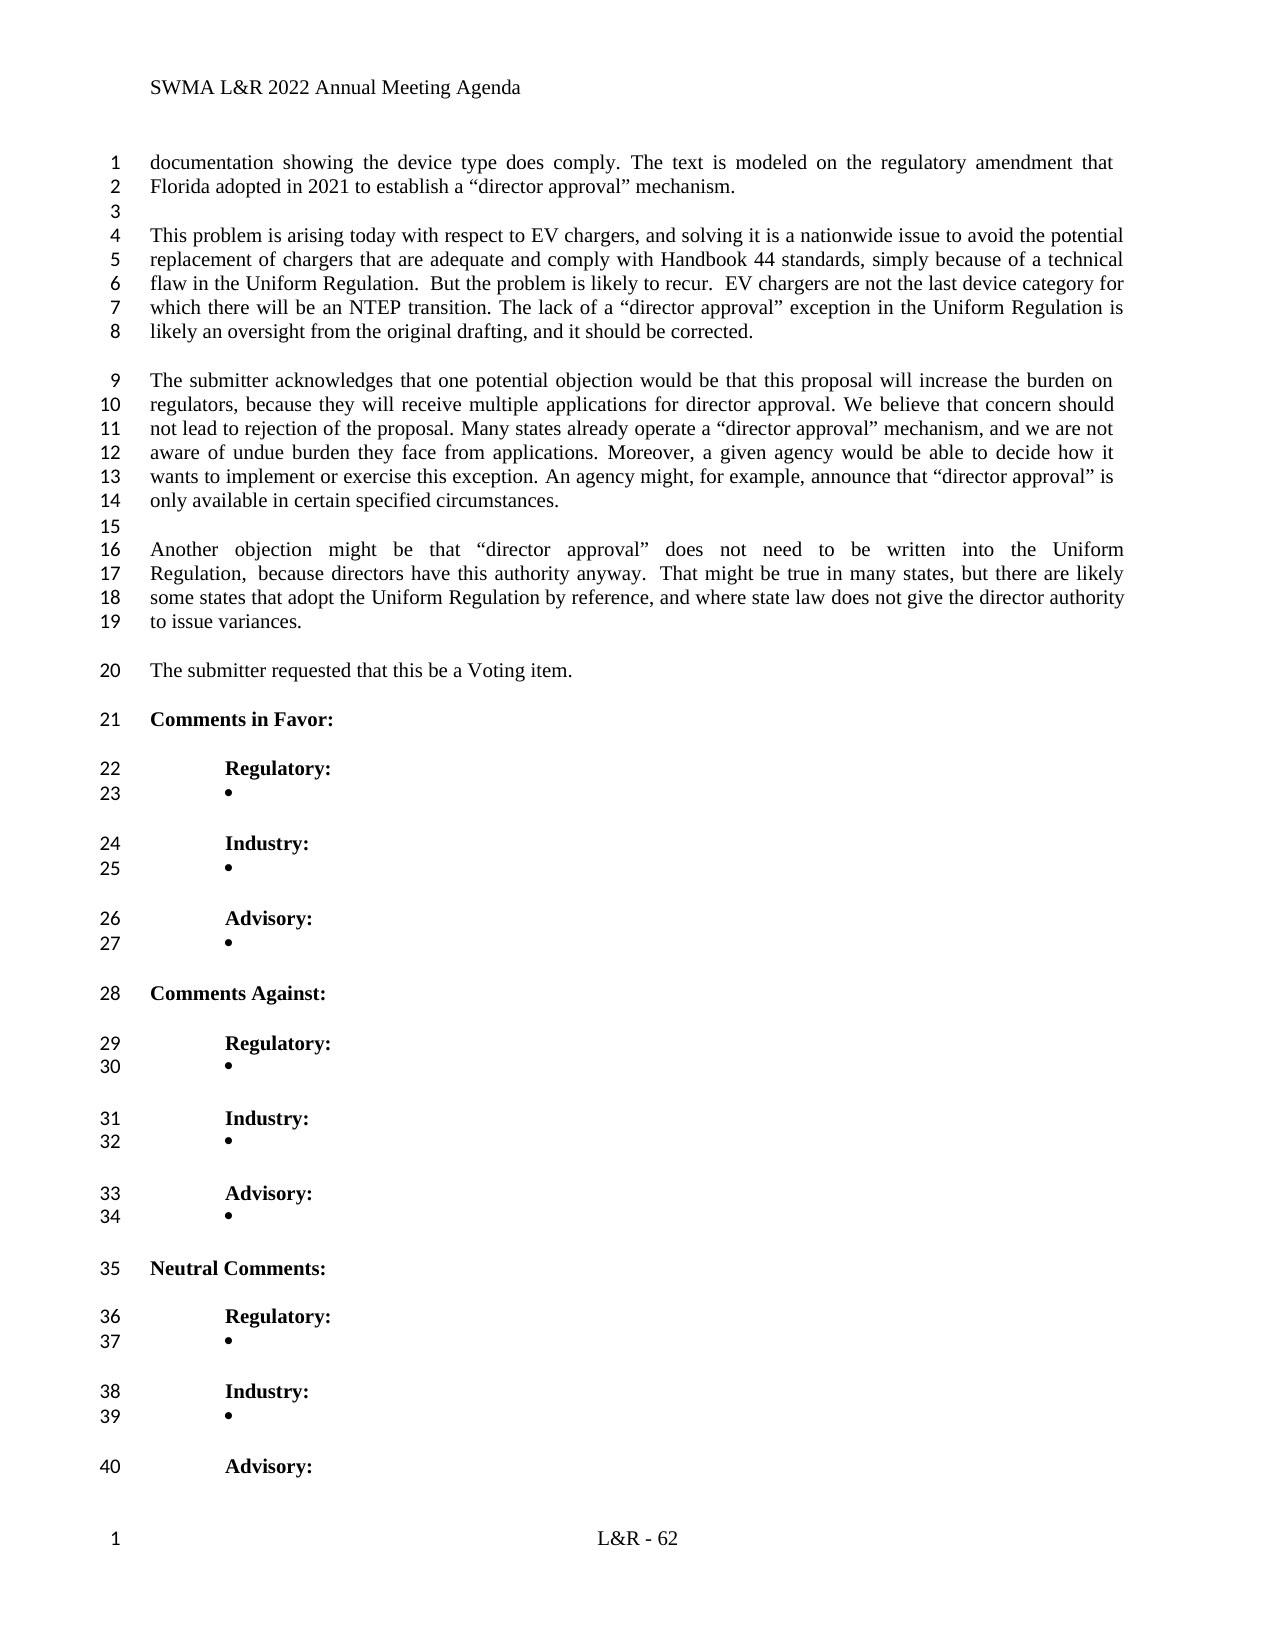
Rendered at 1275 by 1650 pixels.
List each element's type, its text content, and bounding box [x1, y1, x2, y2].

text Advisory: [225, 906, 1125, 930]
text Regulatory: [225, 756, 1125, 780]
text Comments Against: [150, 981, 1125, 1005]
text Industry: [225, 1105, 1125, 1129]
text The submitter requested that this be a Voting item. [150, 658, 1125, 682]
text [150, 150, 1114, 198]
text Advisory: [225, 1180, 1125, 1204]
text Another objection might be that “director approval” does not need to be written into the Uniform Regulation, because directors have this authority anyway. That might be true in many states, but there are likely some states that adopt the Uniform Regulation by reference, and where state law does not give the director authority to issue variances. [150, 537, 1125, 633]
text The submitter acknowledges that one potential objection would be that this proposal will increase the burden on regulators, because they will receive multiple applications for director approval. We believe that concern should not lead to rejection of the proposal. Many states already operate a “director approval” mechanism, and we are not aware of undue burden they face from applications. Moreover, a given agency would be able to decide how it wants to implement or exercise this exception. An agency might, for example, announce that “director approval” is only available in certain specified circumstances. [150, 368, 1114, 512]
text Regulatory: [225, 1304, 1125, 1328]
text Advisory: [225, 1454, 1125, 1478]
text Industry: [225, 1379, 1125, 1403]
text Regulatory: [225, 1030, 1125, 1054]
text Neutral Comments: [150, 1255, 1125, 1279]
text Industry: [225, 831, 1125, 855]
text This problem is arising today with respect to EV chargers, and solving it is a nationwide issue to avoid the potential replacement of chargers that are adequate and comply with Handbook 44 standards, simply because of a technical flaw in the Uniform Regulation. But the problem is likely to recur. EV chargers are not the last device category for which there will be an NTEP transition. The lack of a “director approval” exception in the Uniform Regulation is likely an oversight from the original drafting, and it should be corrected. [150, 223, 1125, 343]
text Comments in Favor: [150, 707, 1125, 731]
